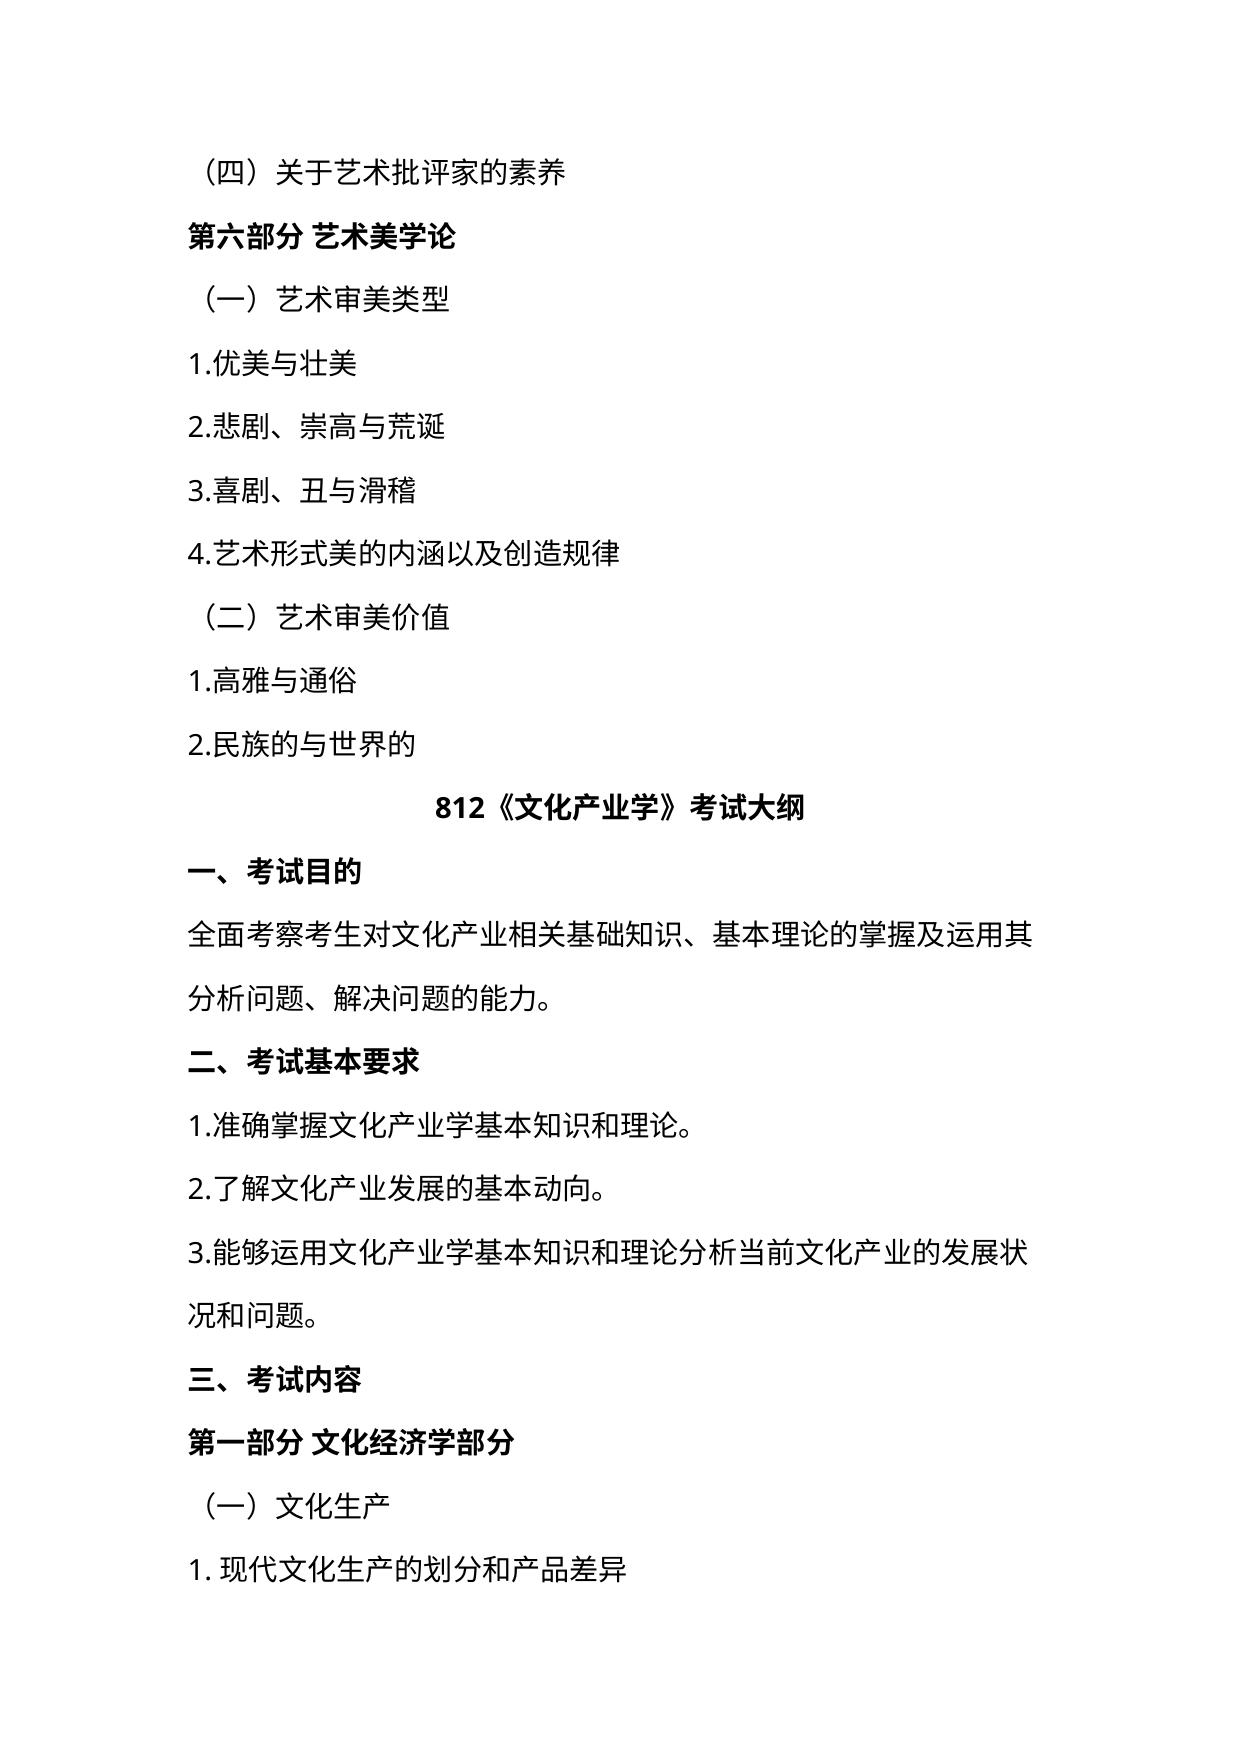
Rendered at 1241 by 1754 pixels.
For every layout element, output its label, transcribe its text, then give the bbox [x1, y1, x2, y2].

text 3.喜剧、丑与滑稽 [187, 467, 1053, 510]
text （二）艺术审美价值 [187, 594, 1053, 637]
text （四）关于艺术批评家的素养 [187, 150, 1053, 192]
text 第一部分 文化经济学部分 [187, 1420, 1053, 1462]
text 三、考试内容 [187, 1356, 1053, 1399]
text （一）文化生产 [187, 1483, 1053, 1526]
text （一）艺术审美类型 [187, 277, 1053, 319]
text 一、考试目的 [187, 848, 1053, 891]
text 1.高雅与通俗 [187, 658, 1053, 700]
text 2.悲剧、崇高与荒诞 [187, 404, 1053, 446]
text 二、考试基本要求 [187, 1039, 1053, 1081]
text 第六部分 艺术美学论 [187, 213, 1053, 256]
text 1.准确掌握文化产业学基本知识和理论。 [187, 1102, 1053, 1145]
text 2.了解文化产业发展的基本动向。 [187, 1166, 1053, 1208]
text 4.艺术形式美的内涵以及创造规律 [187, 531, 1053, 573]
text 2.民族的与世界的 [187, 721, 1053, 764]
text 1.优美与壮美 [187, 340, 1053, 383]
text 1. 现代文化生产的划分和产品差异 [187, 1547, 1053, 1589]
text 812《文化产业学》考试大纲 [187, 785, 1053, 827]
text 全面考察考生对文化产业相关基础知识、基本理论的掌握及运用其分析问题、解决问题的能力。 [187, 912, 1053, 1018]
text 3.能够运用文化产业学基本知识和理论分析当前文化产业的发展状况和问题。 [187, 1229, 1053, 1335]
